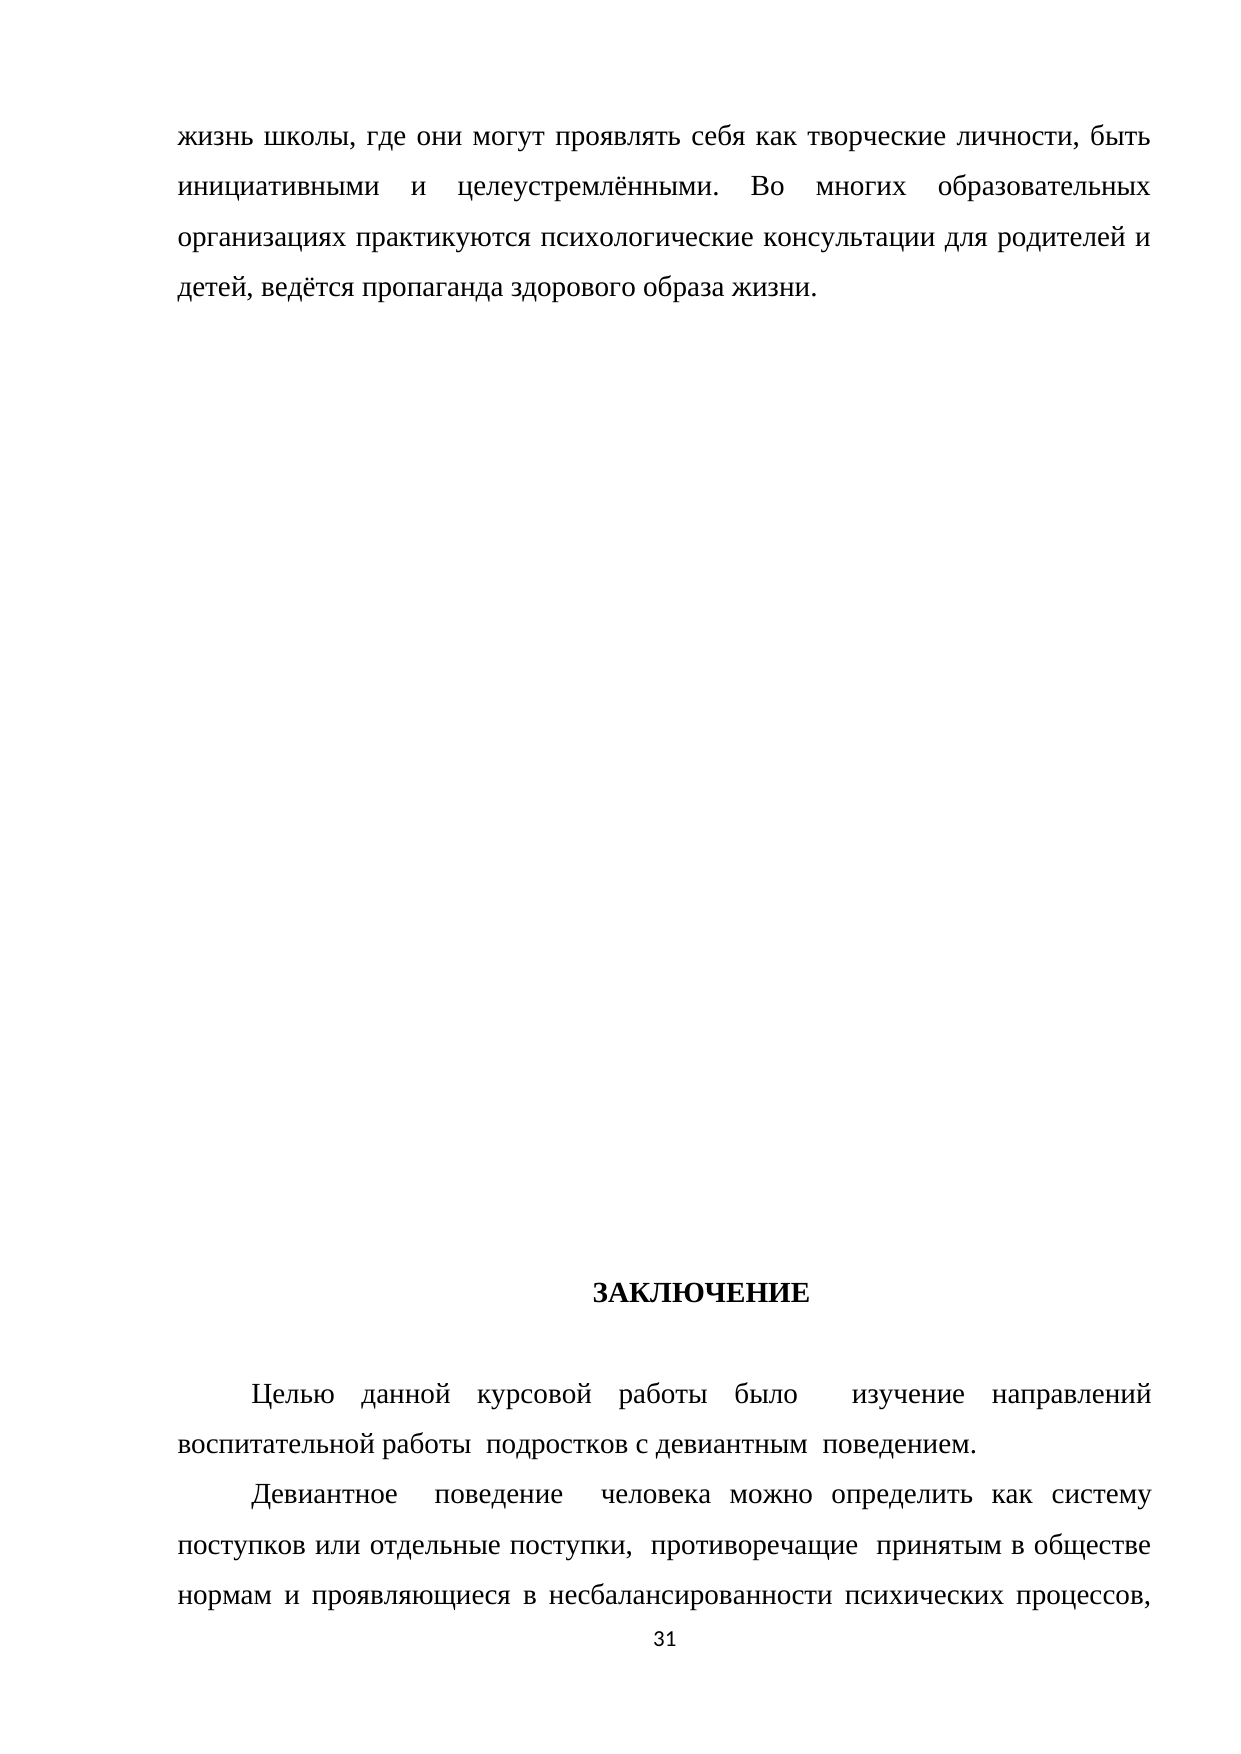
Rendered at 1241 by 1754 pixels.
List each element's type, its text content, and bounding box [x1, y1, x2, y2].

text Целью данной курсовой работы было изучение направлений воспитательной работы подростков с девиантным поведением. [177, 1376, 1152, 1460]
text ЗАКЛЮЧЕНИЕ [177, 1275, 1152, 1309]
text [177, 118, 1152, 303]
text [177, 1477, 1152, 1611]
